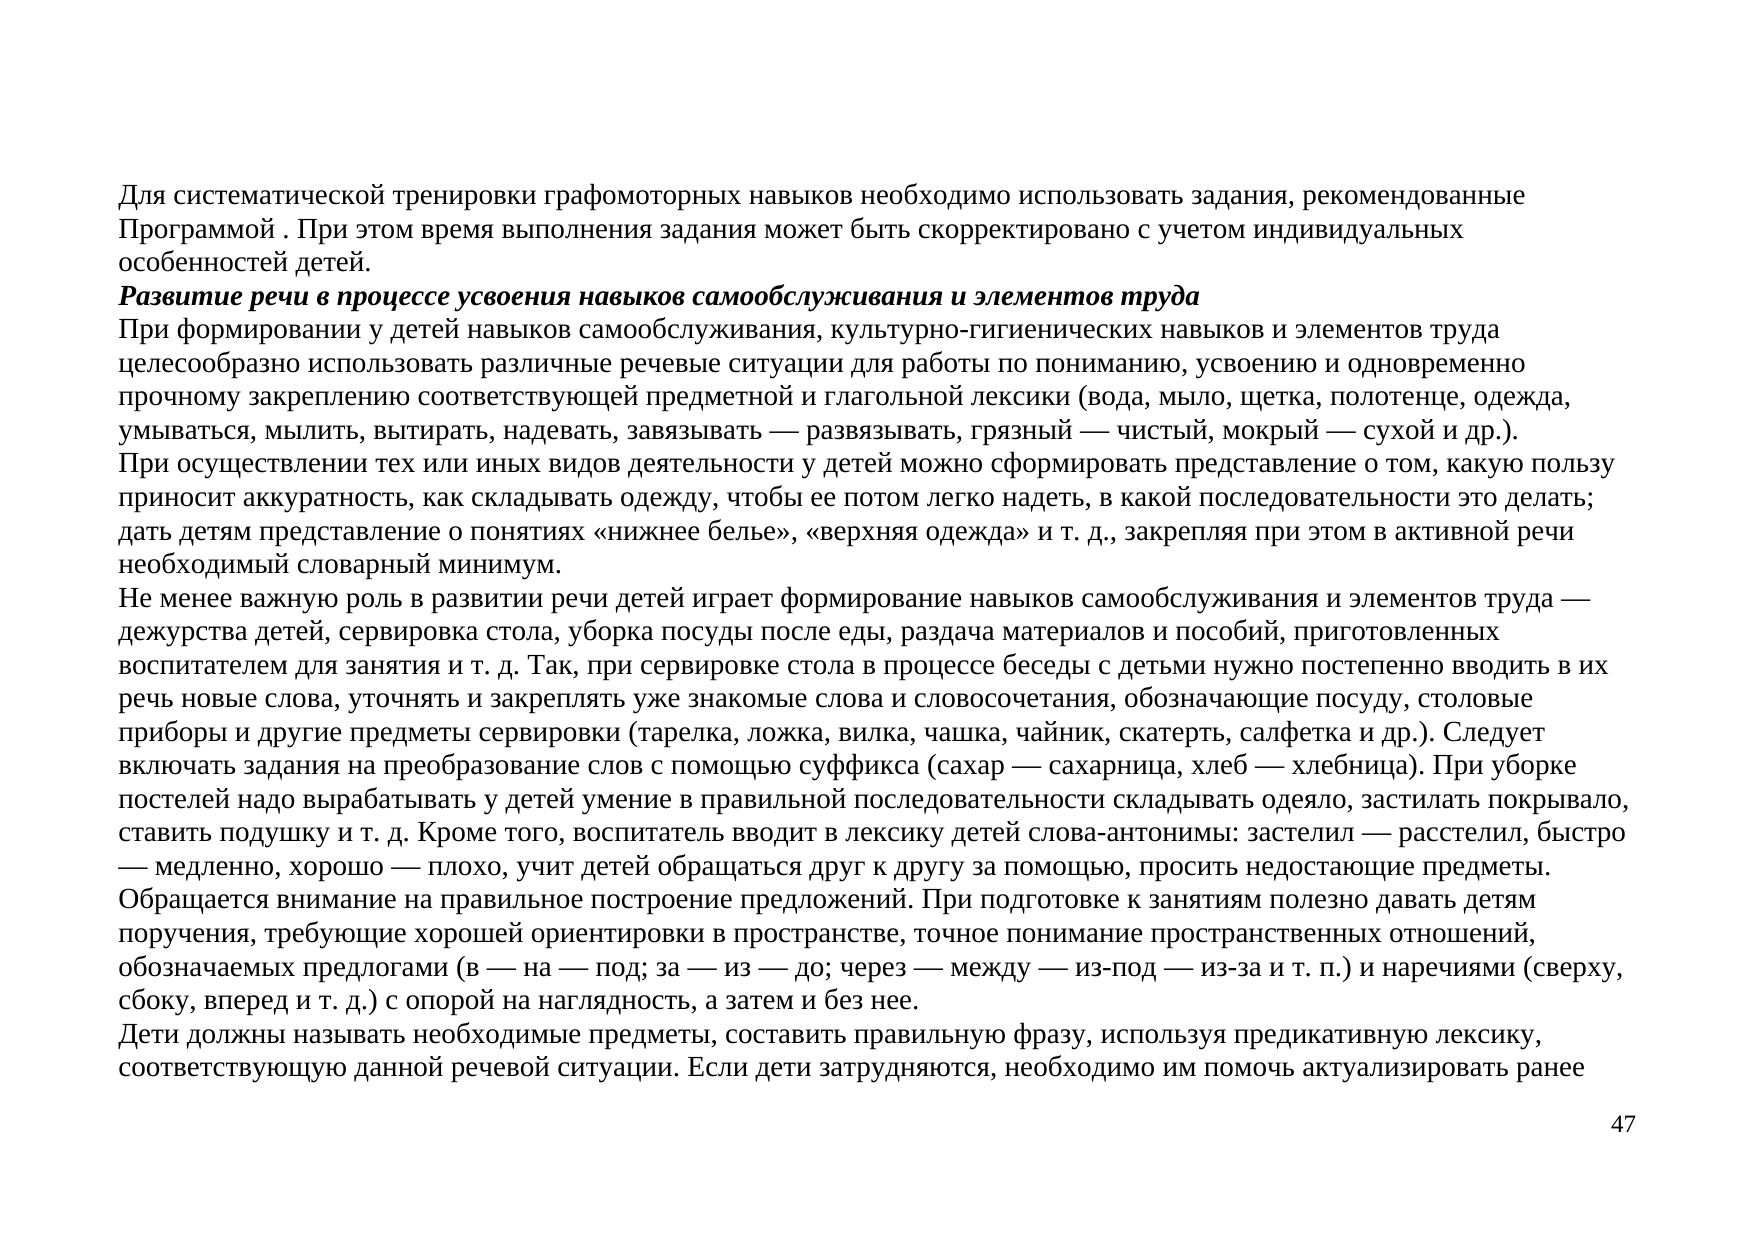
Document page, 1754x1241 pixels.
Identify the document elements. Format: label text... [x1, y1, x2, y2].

text Для систематической тренировки графомоторных навыков необходимо использовать задания, рекомендованные Программой . При этом время выполнения задания может быть скорректировано с учетом индивидуальных особенностей детей. [118, 177, 1636, 278]
text Развитие речи в процессе усвоения навыков самообслуживания и элементов труда [118, 278, 1636, 311]
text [118, 1016, 1636, 1083]
text При осуществлении тех или иных видов деятельности у детей можно сформировать представление о том, какую пользу приносит аккуратность, как складывать одежду, чтобы ее потом легко надеть, в какой последовательности это делать; дать детям представление о понятиях «нижнее белье», «верхняя одежда» и т. д., закрепляя при этом в активной речи необходимый словарный минимум. [118, 446, 1636, 580]
text Не менее важную роль в развитии речи детей играет формирование навыков самообслуживания и элементов труда — дежурства детей, сервировка стола, уборка посуды после еды, раздача материалов и пособий, приготовленных воспитателем для занятия и т. д. Так, при сервировке стола в процессе беседы с детьми нужно постепенно вводить в их речь новые слова, уточнять и закреплять уже знакомые слова и словосочетания, обозначающие посуду, столовые приборы и другие предметы сервировки (тарелка, ложка, вилка, чашка, чайник, скатерть, салфетка и др.). Следует включать задания на преобразование слов с помощью суффикса (сахар — сахарница, хлеб — хлебница). При уборке постелей надо вырабатывать у детей умение в правильной последовательности складывать одеяло, застилать покрывало, ставить подушку и т. д. Кроме того, воспитатель вводит в лексику детей слова-антонимы: застелил — расстелил, быстро — медленно, хорошо — плохо, учит детей обращаться друг к другу за помощью, просить недостающие предметы. Обращается внимание на правильное построение предложений. При подготовке к занятиям полезно давать детям поручения, требующие хорошей ориентировки в пространстве, точное понимание пространственных отношений, обозначаемых предлогами (в — на — под; за — из — до; через — между — из-под — из-за и т. п.) и наречиями (сверху, сбоку, вперед и т. д.) с опорой на наглядность, а затем и без нее. [118, 580, 1636, 1016]
text При формировании у детей навыков самообслуживания, культурно-гигиенических навыков и элементов труда целесообразно использовать различные речевые ситуации для работы по пониманию, усвоению и одновременно прочному закреплению соответствующей предметной и глагольной лексики (вода, мыло, щетка, полотенце, одежда, умываться, мылить, вытирать, надевать, завязывать — развязывать, грязный — чистый, мокрый — сухой и др.). [118, 311, 1636, 446]
